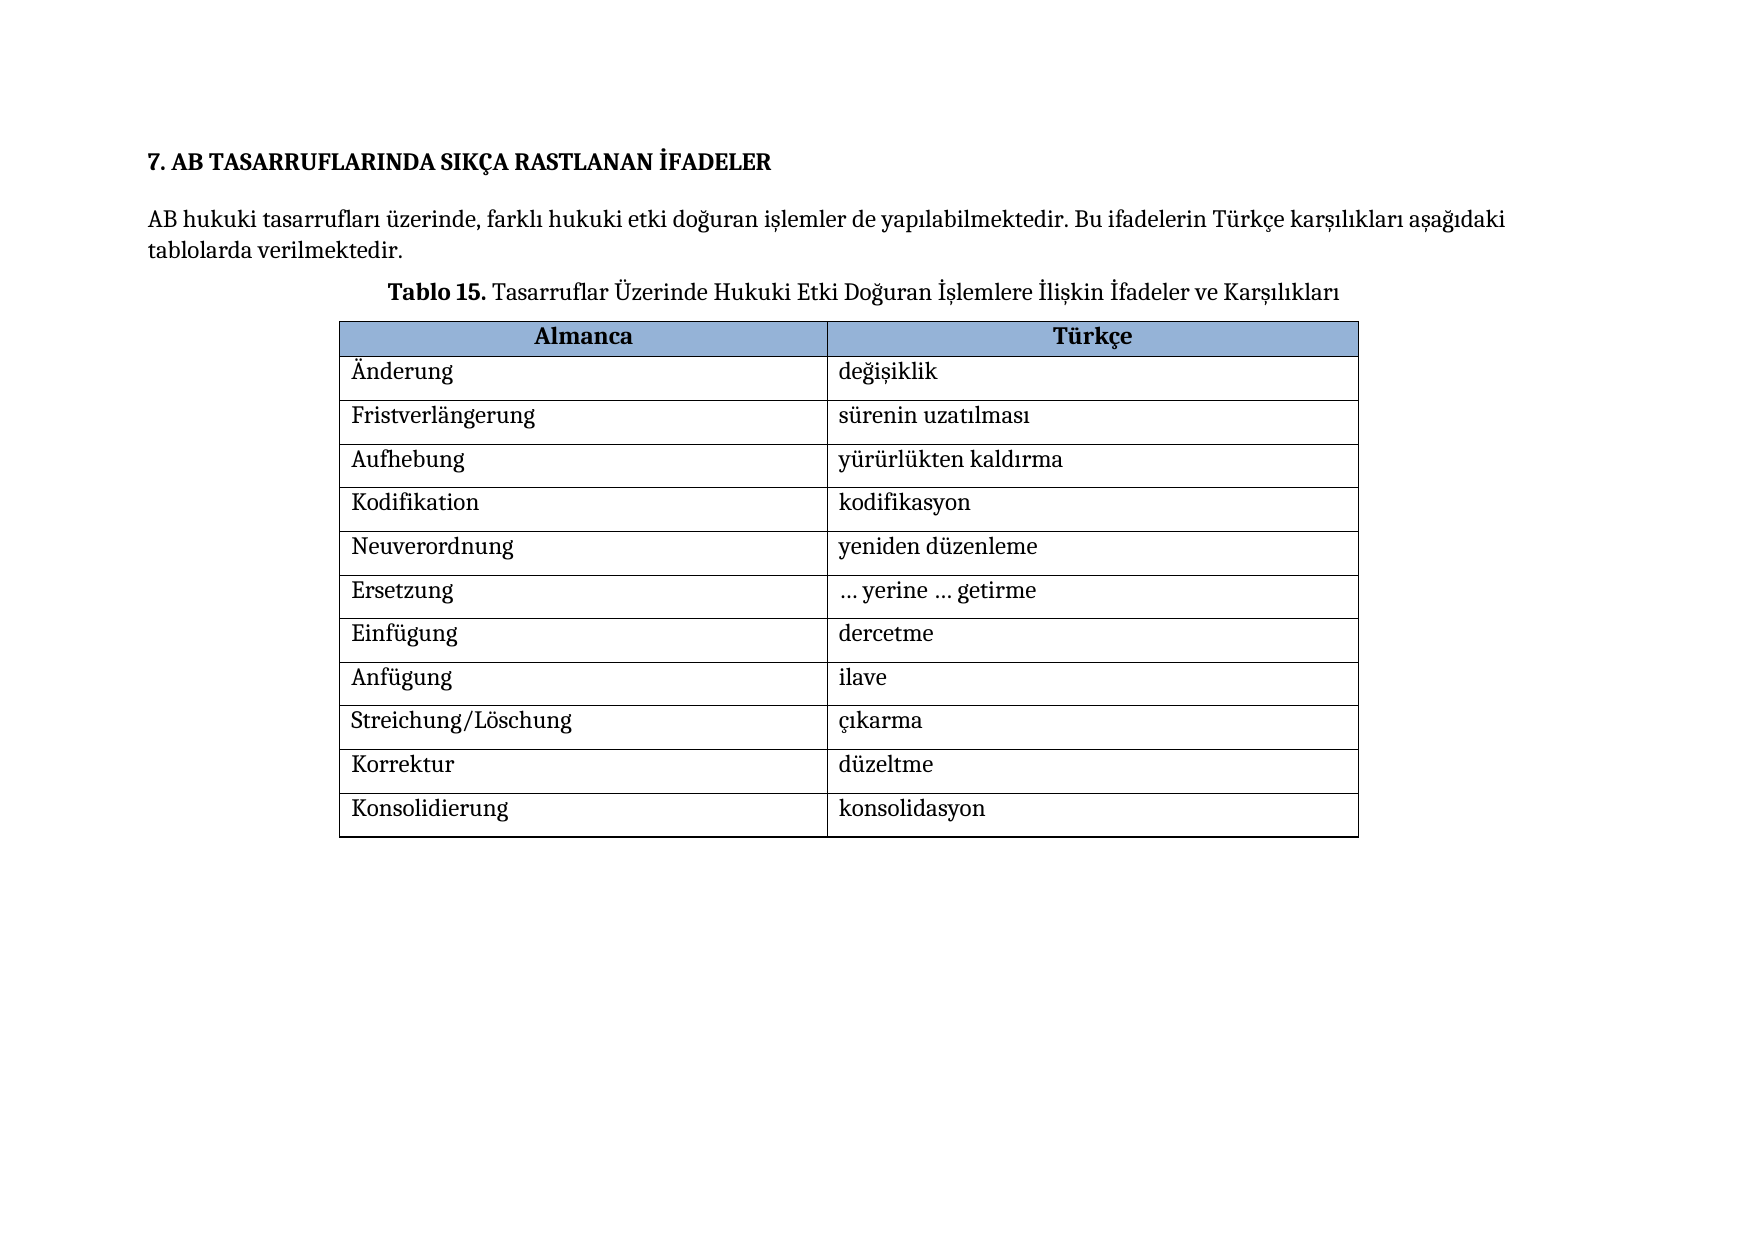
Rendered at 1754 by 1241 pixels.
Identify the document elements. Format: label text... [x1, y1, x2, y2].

table_cell düzeltme [828, 750, 1358, 793]
table_cell Aufhebung [340, 445, 827, 487]
table_cell dercetme [828, 619, 1358, 662]
table_cell kodifikasyon [828, 488, 1358, 531]
table_cell Einfügung [340, 619, 827, 662]
table_cell konsolidasyon [828, 794, 1358, 836]
table_cell Kodifikation [340, 488, 827, 531]
text AB hukuki tasarrufları üzerinde, farklı hukuki etki doğuran işlemler de yapılabilmektedir. Bu ifadelerin Türkçe karşılıkları aşağıdaki tablolarda verilmektedir. [148, 205, 1580, 264]
table_cell Änderung [340, 357, 827, 400]
table_cell … yerine … getirme [828, 576, 1358, 618]
table_cell Anfügung [340, 663, 827, 705]
text 7. AB TASARRUFLARINDA SIKÇA RASTLANAN İFADELER [148, 148, 1580, 176]
table_cell Streichung/Löschung [340, 706, 827, 749]
table_header Türkçe [828, 322, 1358, 356]
table_cell yeniden düzenleme [828, 532, 1358, 574]
table_cell ilave [828, 663, 1358, 705]
table_cell Korrektur [340, 750, 827, 793]
table_cell yürürlükten kaldırma [828, 445, 1358, 487]
table_cell Neuverordnung [340, 532, 827, 574]
table_cell değişiklik [828, 357, 1358, 400]
table_cell Ersetzung [340, 576, 827, 618]
table_cell sürenin uzatılması [828, 401, 1358, 443]
text Tablo 15. Tasarruflar Üzerinde Hukuki Etki Doğuran İşlemlere İlişkin İfadeler ve Karşılıkları [148, 278, 1580, 307]
table_cell Fristverlängerung [340, 401, 827, 443]
table_cell çıkarma [828, 706, 1358, 749]
table_cell Konsolidierung [340, 794, 827, 836]
table_header Almanca [340, 322, 827, 356]
